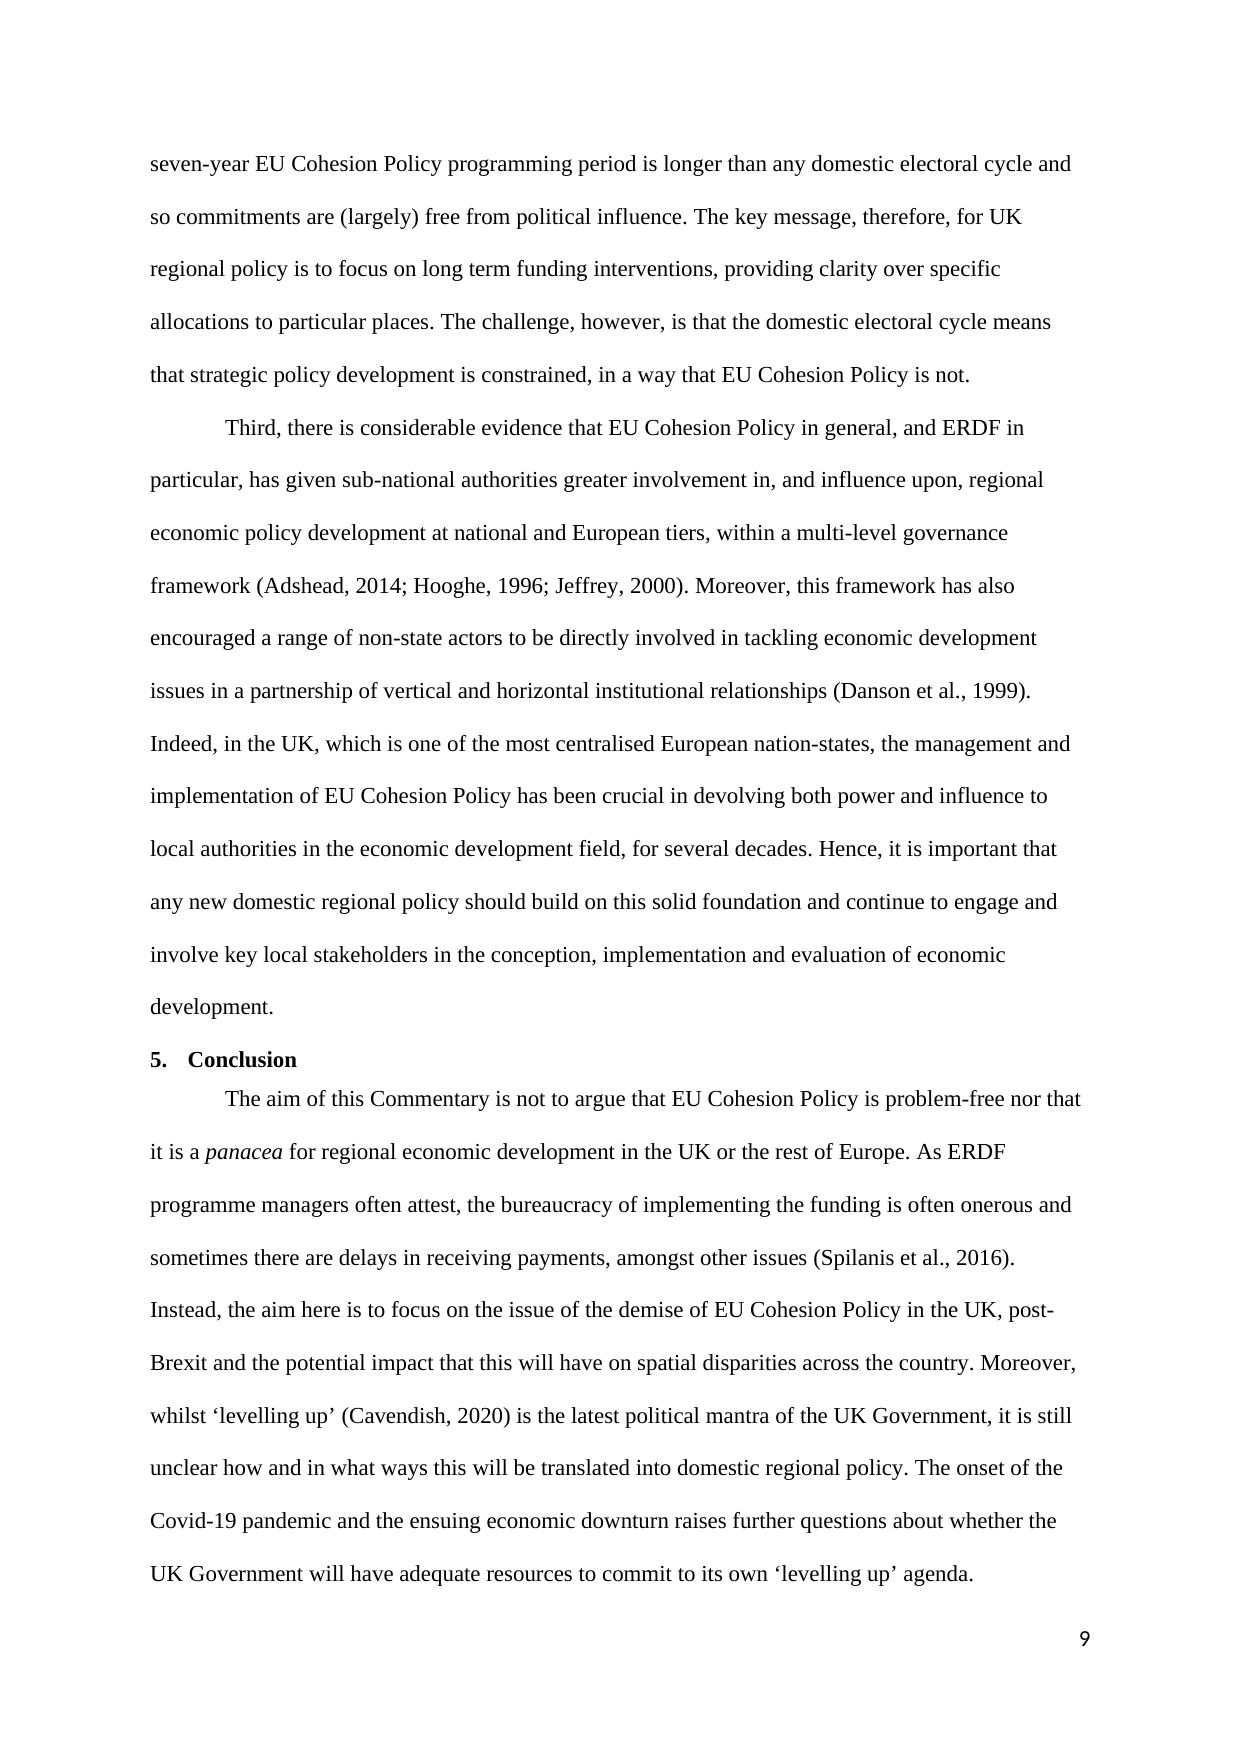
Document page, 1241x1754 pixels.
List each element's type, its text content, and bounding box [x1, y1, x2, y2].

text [150, 1086, 1090, 1586]
list Conclusion [150, 1046, 1090, 1072]
text Third, there is considerable evidence that EU Cohesion Policy in general, and ERDF in particular, has given sub-national authorities greater involvement in, and influence upon, regional economic policy development at national and European tiers, within a multi-level governance framework (Adshead, 2014; Hooghe, 1996; Jeffrey, 2000). Moreover, this framework has also encouraged a range of non-state actors to be directly involved in tackling economic development issues in a partnership of vertical and horizontal institutional relationships (Danson et al., 1999). Indeed, in the UK, which is one of the most centralised European nation-states, the management and implementation of EU Cohesion Policy has been crucial in devolving both power and influence to local authorities in the economic development field, for several decades. Hence, it is important that any new domestic regional policy should build on this solid foundation and continue to engage and involve key local stakeholders in the conception, implementation and evaluation of economic development. [150, 413, 1090, 1020]
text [150, 150, 1090, 387]
